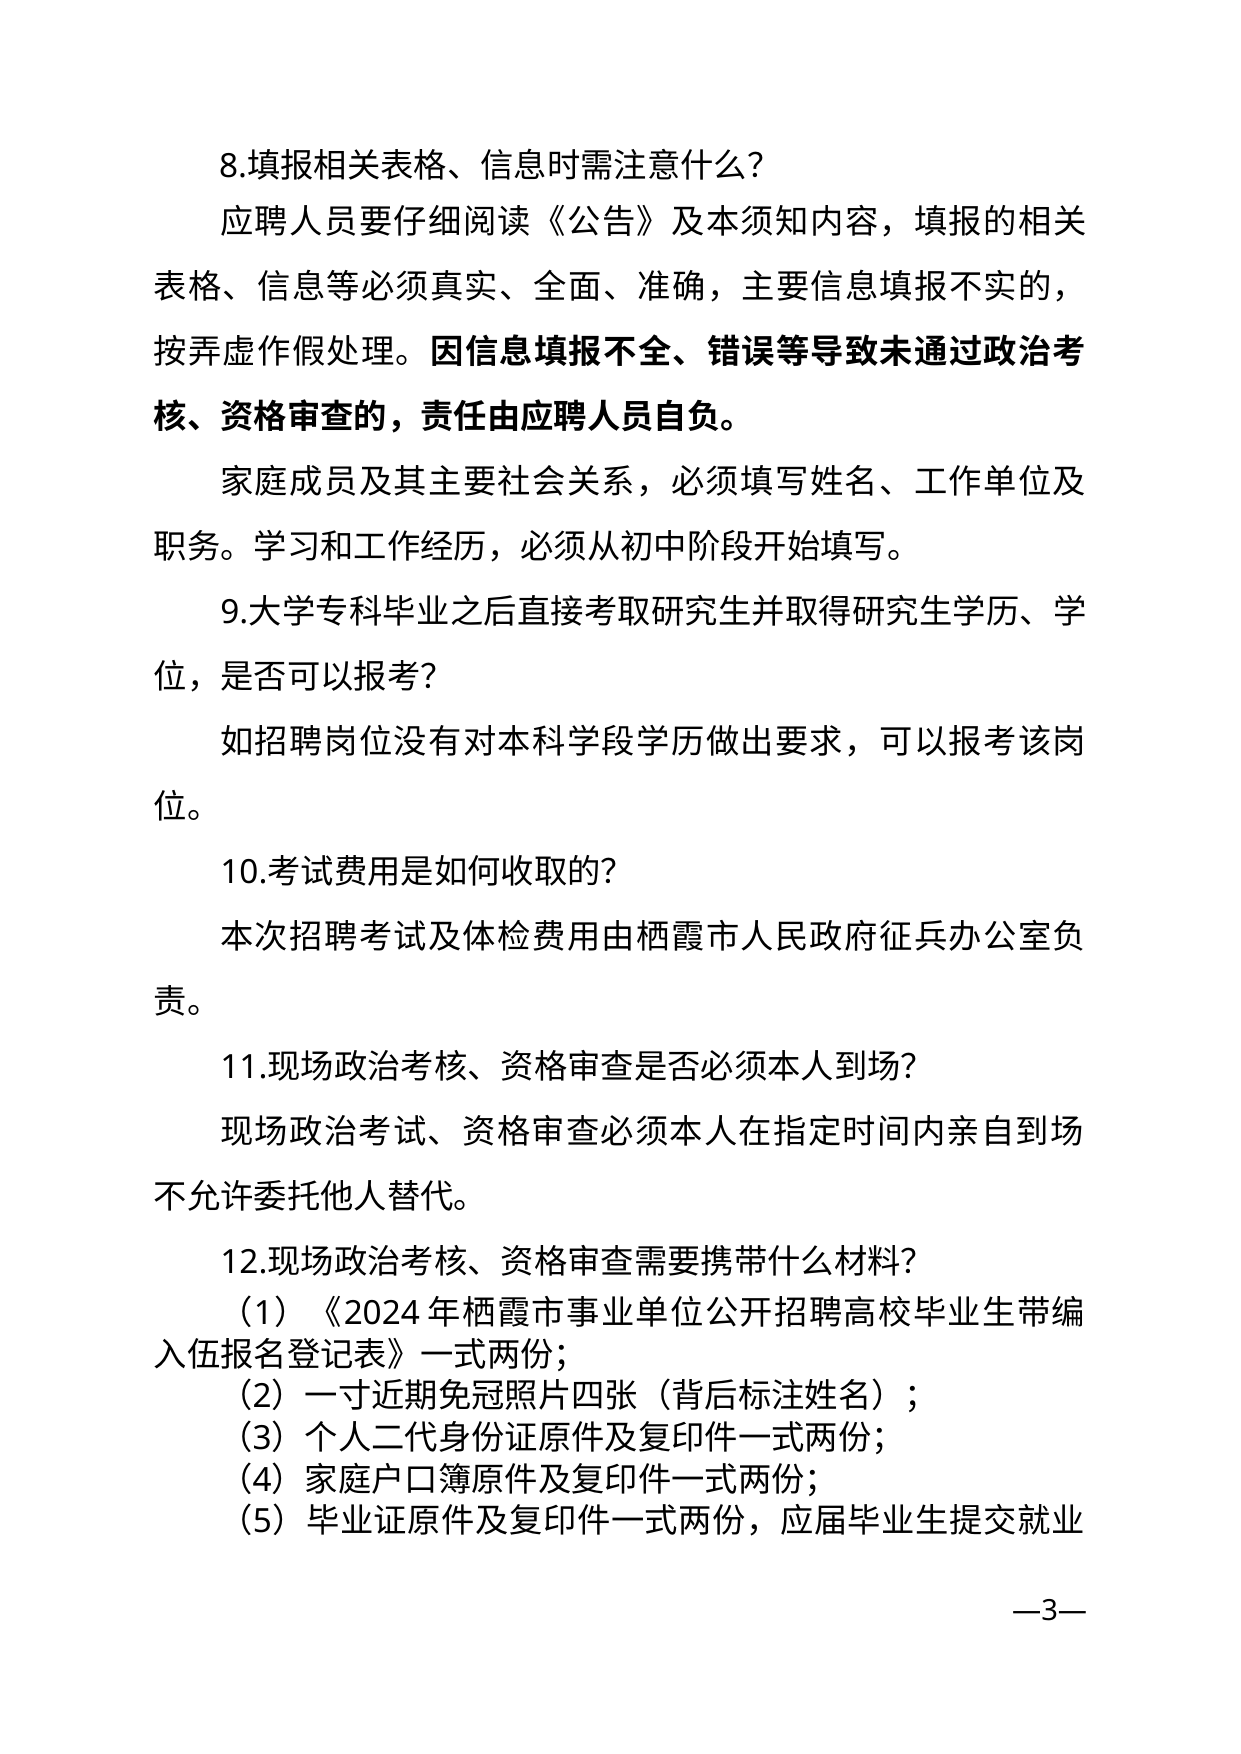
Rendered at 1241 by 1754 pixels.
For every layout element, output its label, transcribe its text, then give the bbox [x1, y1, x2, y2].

text 应聘人员要仔细阅读《公告》及本须知内容，填报的相关表格、信息等必须真实、全面、准确，主要信息填报不实的，按弄虚作假处理。因信息填报不全、错误等导致未通过政治考核、资格审查的，责任由应聘人员自负。 [153, 186, 1087, 446]
text 本次招聘考试及体检费用由栖霞市人民政府征兵办公室负责。 [153, 901, 1087, 1031]
text 如招聘岗位没有对本科学段学历做出要求，可以报考该岗位。 [153, 706, 1087, 836]
text （2）一寸近期免冠照片四张（背后标注姓名）； [153, 1374, 1087, 1416]
text 12.现场政治考核、资格审查需要携带什么材料？ [153, 1226, 1087, 1291]
text 现场政治考试、资格审查必须本人在指定时间内亲自到场，不允许委托他人替代。 [153, 1096, 1087, 1226]
text 家庭成员及其主要社会关系，必须填写姓名、工作单位及职务。学习和工作经历，必须从初中阶段开始填写。 [153, 446, 1087, 576]
text （1）《2024年栖霞市事业单位公开招聘高校毕业生带编入伍报名登记表》一式两份； [153, 1291, 1087, 1374]
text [153, 1499, 1087, 1541]
text （3）个人二代身份证原件及复印件一式两份； [153, 1416, 1087, 1458]
text （4）家庭户口簿原件及复印件一式两份； [153, 1458, 1087, 1499]
text 10.考试费用是如何收取的？ [153, 836, 1087, 901]
text 9.大学专科毕业之后直接考取研究生并取得研究生学历、学位，是否可以报考？ [153, 576, 1087, 706]
text 8.填报相关表格、信息时需注意什么？ [153, 144, 1087, 186]
text 11.现场政治考核、资格审查是否必须本人到场？ [153, 1031, 1087, 1096]
